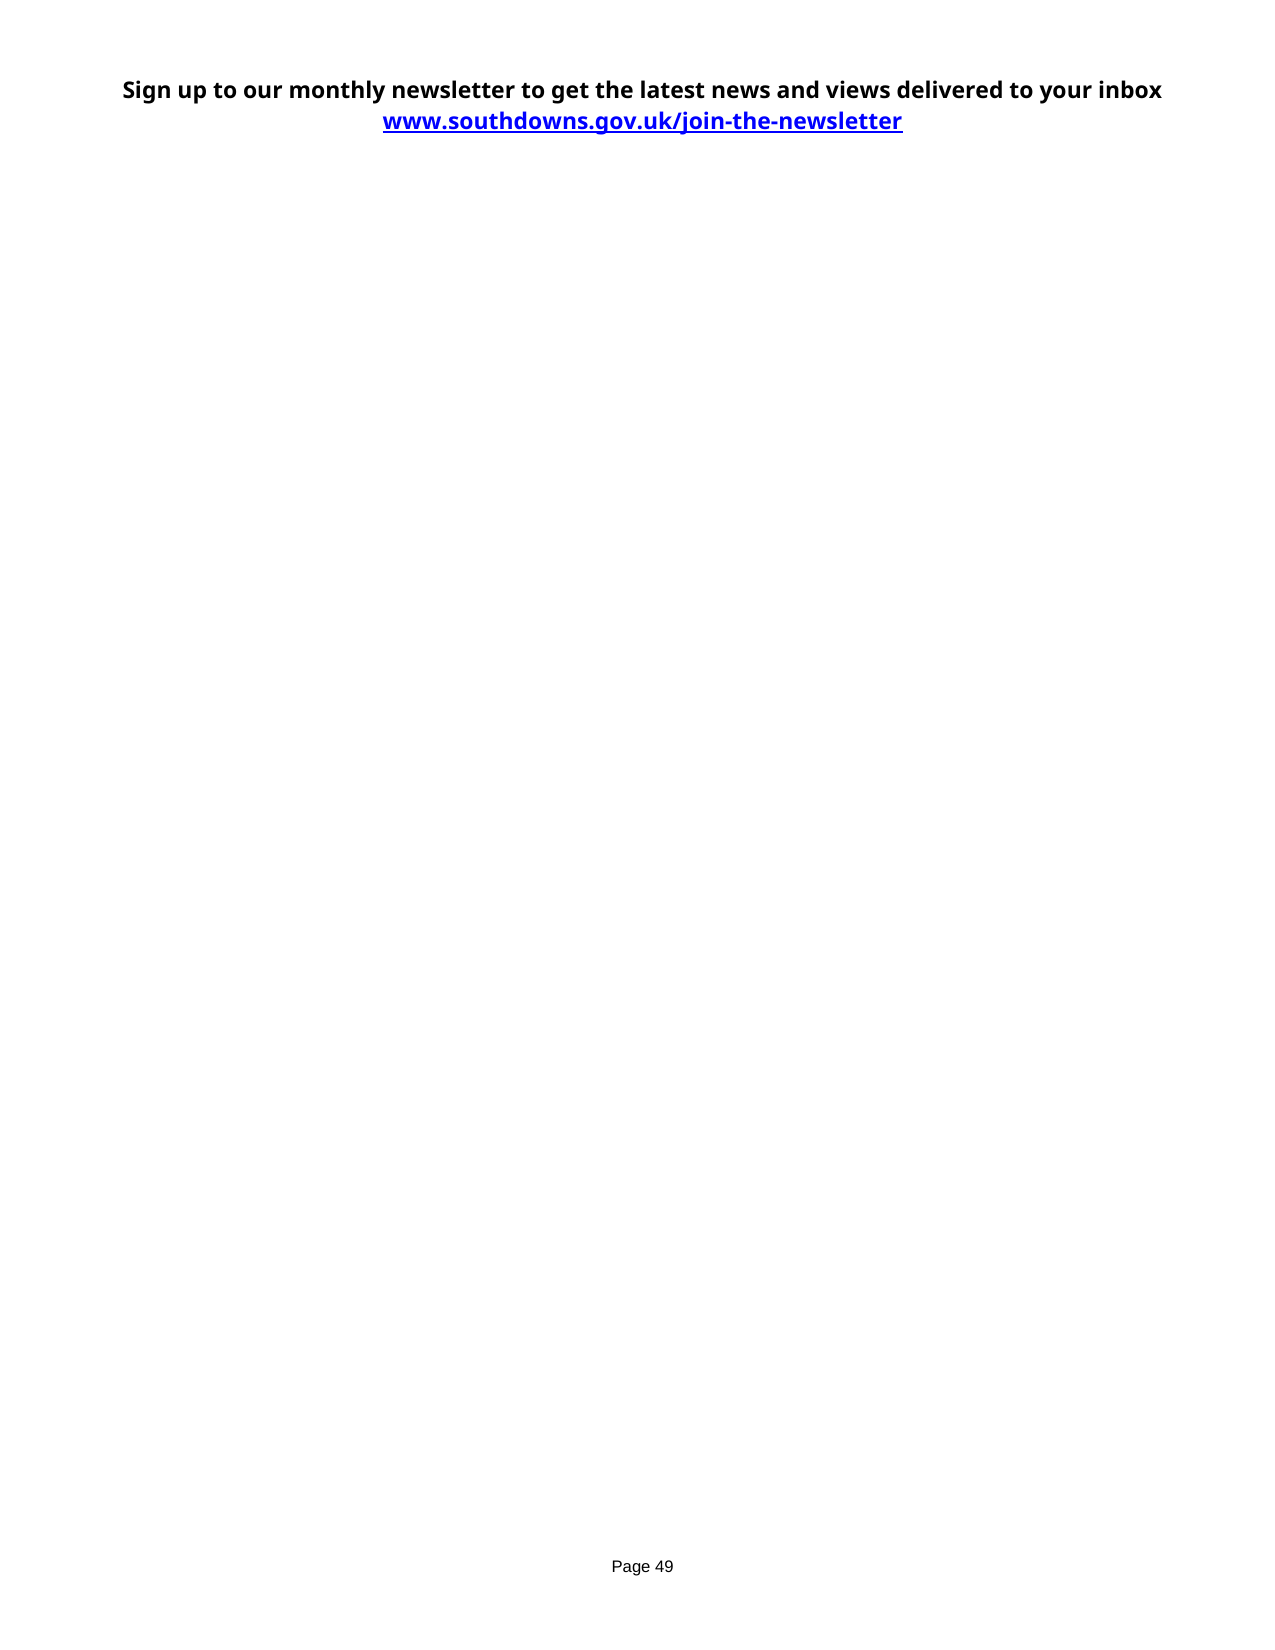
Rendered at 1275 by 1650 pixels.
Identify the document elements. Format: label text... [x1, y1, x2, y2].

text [89, 74, 1196, 105]
text www.southdowns.gov.uk/join-the-newsletter [89, 105, 1196, 136]
